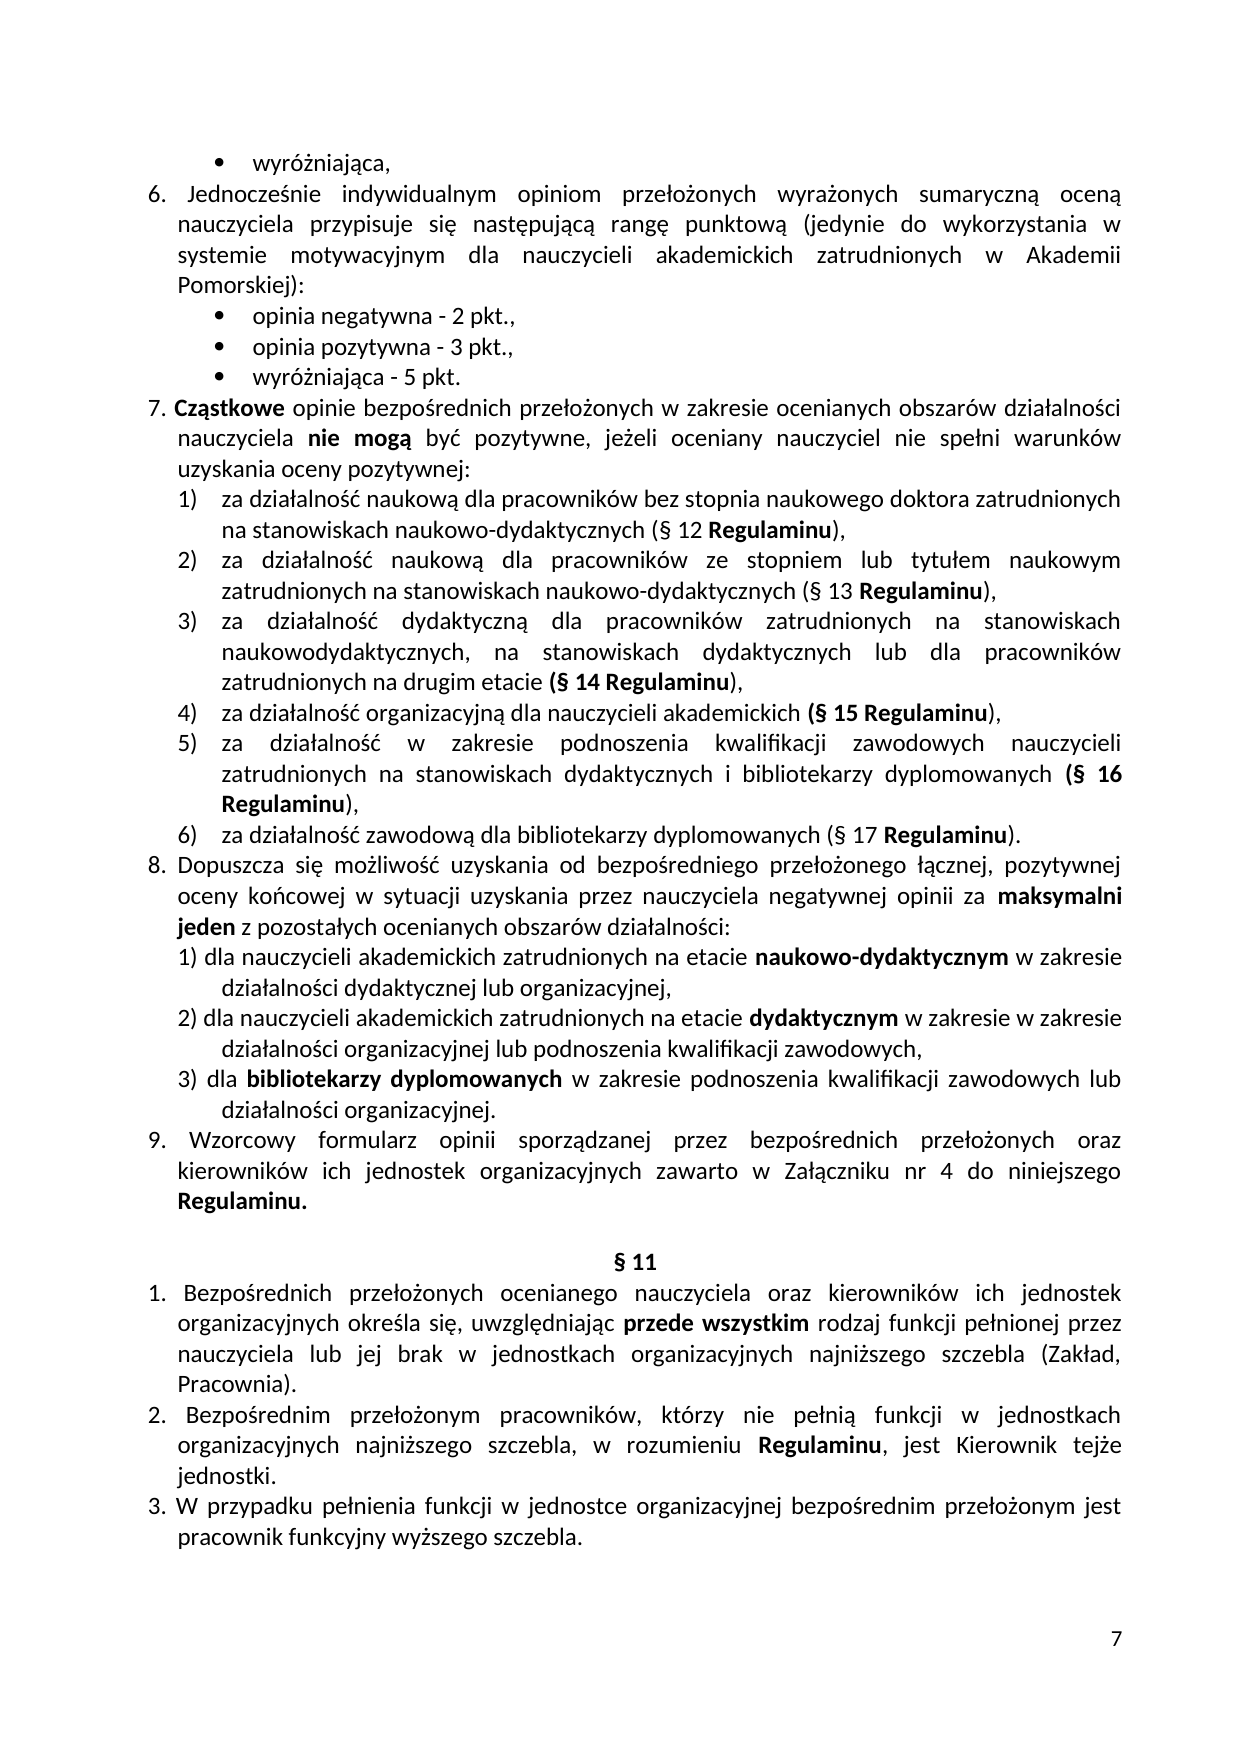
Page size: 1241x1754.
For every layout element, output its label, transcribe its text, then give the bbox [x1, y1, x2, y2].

list wyróżniająca, [215, 148, 1122, 178]
list za działalność organizacyjną dla nauczycieli akademickich (§ 15 Regulaminu), [177, 697, 1122, 727]
text 7. Cząstkowe opinie bezpośrednich przełożonych w zakresie ocenianych obszarów działalności nauczyciela nie mogą być pozytywne, jeżeli oceniany nauczyciel nie spełni warunków uzyskania oceny pozytywnej: [148, 392, 1122, 483]
text 9. Wzorcowy formularz opinii sporządzanej przez bezpośrednich przełożonych oraz kierowników ich jednostek organizacyjnych zawarto w Załączniku nr 4 do niniejszego Regulaminu. [148, 1124, 1122, 1216]
text 8. Dopuszcza się możliwość uzyskania od bezpośredniego przełożonego łącznej, pozytywnej oceny końcowej w sytuacji uzyskania przez nauczyciela negatywnej opinii za maksymalni jeden z pozostałych ocenianych obszarów działalności: [148, 849, 1122, 941]
text 2) dla nauczycieli akademickich zatrudnionych na etacie dydaktycznym w zakresie w zakresie działalności organizacyjnej lub podnoszenia kwalifikacji zawodowych, [177, 1002, 1122, 1063]
text 1. Bezpośrednich przełożonych ocenianego nauczyciela oraz kierowników ich jednostek organizacyjnych określa się, uwzględniając przede wszystkim rodzaj funkcji pełnionej przez nauczyciela lub jej brak w jednostkach organizacyjnych najniższego szczebla (Zakład, Pracownia). [148, 1277, 1122, 1399]
list za działalność dydaktyczną dla pracowników zatrudnionych na stanowiskach naukowodydaktycznych, na stanowiskach dydaktycznych lub dla pracowników zatrudnionych na drugim etacie (§ 14 Regulaminu), [177, 605, 1122, 697]
text 6. Jednocześnie indywidualnym opiniom przełożonych wyrażonych sumaryczną oceną nauczyciela przypisuje się następującą rangę punktową (jedynie do wykorzystania w systemie motywacyjnym dla nauczycieli akademickich zatrudnionych w Akademii Pomorskiej): [148, 178, 1122, 300]
list za działalność naukową dla pracowników ze stopniem lub tytułem naukowym zatrudnionych na stanowiskach naukowo-dydaktycznych (§ 13 Regulaminu), [177, 544, 1122, 605]
list opinia pozytywna - 3 pkt., [215, 331, 1122, 361]
text 3. W przypadku pełnienia funkcji w jednostce organizacyjnej bezpośrednim przełożonym jest pracownik funkcyjny wyższego szczebla. [148, 1491, 1122, 1552]
list wyróżniająca - 5 pkt. [215, 361, 1122, 392]
list opinia negatywna - 2 pkt., [215, 300, 1122, 331]
list za działalność zawodową dla bibliotekarzy dyplomowanych (§ 17 Regulaminu). [177, 819, 1122, 849]
list za działalność w zakresie podnoszenia kwalifikacji zawodowych nauczycieli zatrudnionych na stanowiskach dydaktycznych i bibliotekarzy dyplomowanych (§ 16 Regulaminu), [177, 727, 1122, 819]
text 1) dla nauczycieli akademickich zatrudnionych na etacie naukowo-dydaktycznym w zakresie działalności dydaktycznej lub organizacyjnej, [177, 941, 1122, 1002]
text 3) dla bibliotekarzy dyplomowanych w zakresie podnoszenia kwalifikacji zawodowych lub działalności organizacyjnej. [177, 1063, 1122, 1124]
text 2. Bezpośrednim przełożonym pracowników, którzy nie pełnią funkcji w jednostkach organizacyjnych najniższego szczebla, w rozumieniu Regulaminu, jest Kierownik tejże jednostki. [148, 1399, 1122, 1491]
text § 11 [148, 1246, 1122, 1277]
list za działalność naukową dla pracowników bez stopnia naukowego doktora zatrudnionych na stanowiskach naukowo-dydaktycznych (§ 12 Regulaminu), [177, 483, 1122, 544]
